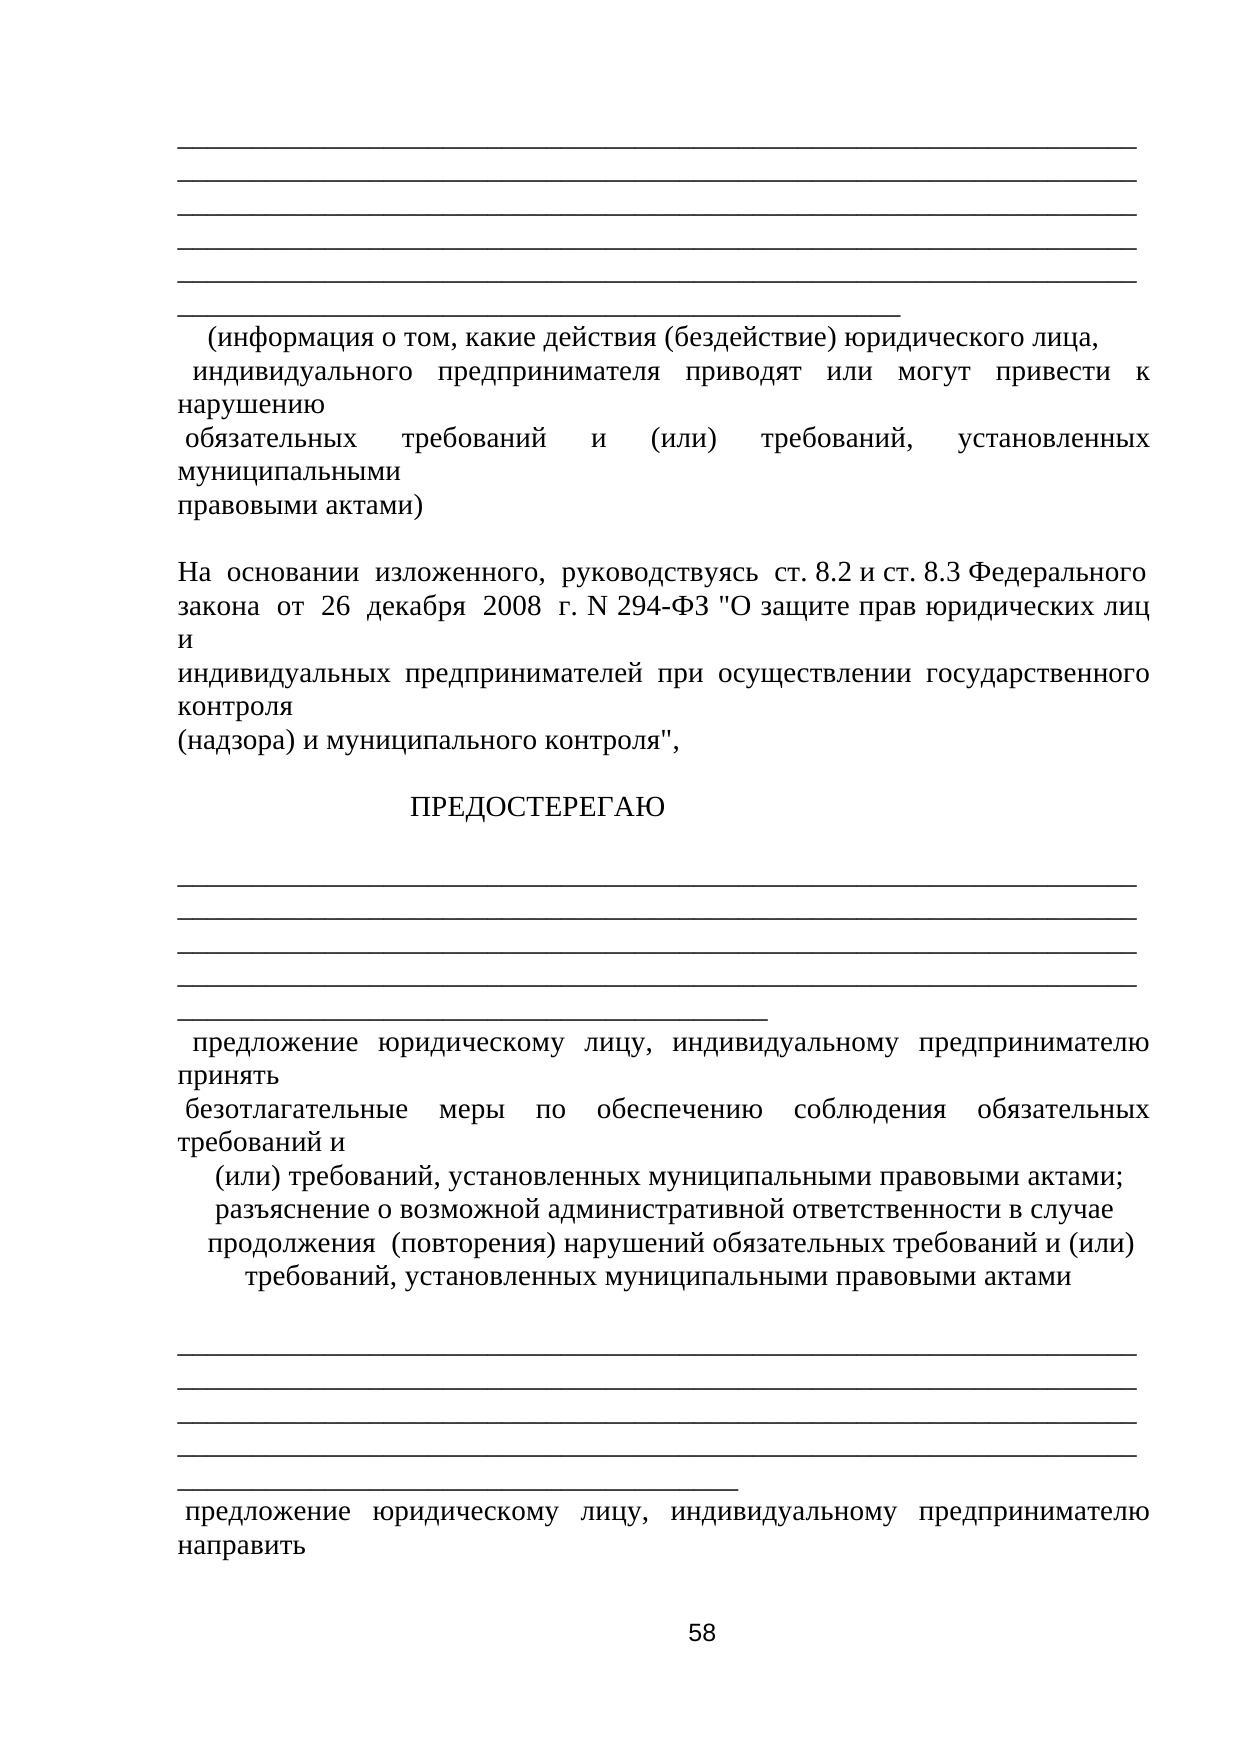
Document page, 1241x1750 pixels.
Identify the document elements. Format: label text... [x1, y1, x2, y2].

text предложение юридическому лицу, индивидуальному предпринимателю принять [177, 1024, 1152, 1091]
text (информация о том, какие действия (бездействие) юридического лица, [177, 319, 1152, 353]
text __________________________________________________________________________________________________________________________________________________________________________________________________________________________________________________________________________________________________________ [177, 1292, 1152, 1493]
text правовыми актами) [177, 487, 1152, 521]
text обязательных требований и (или) требований, установленных муниципальными [177, 420, 1152, 487]
text ____________________________________________________________________________________________________________________________________________________________________________________________________________________________________________________________________________________________________________ [177, 822, 1152, 1024]
text разъяснение о возможной административной ответственности в случае [177, 1191, 1152, 1225]
text требований, установленных муниципальными правовыми актами [177, 1258, 1152, 1292]
text продолжения (повторения) нарушений обязательных требований и (или) [177, 1225, 1152, 1258]
text индивидуального предпринимателя приводят или могут привести к нарушению [177, 353, 1152, 420]
text закона от 26 декабря 2008 г. N 294-ФЗ "О защите прав юридических лиц и [177, 588, 1152, 655]
text ______________________________________________________________________________________________________________________________________________________________________________________________________________________________________________________________________________________________________________________________________________________________________________________ [177, 118, 1152, 319]
text индивидуальных предпринимателей при осуществлении государственного контроля [177, 655, 1152, 722]
text предложение юридическому лицу, индивидуальному предпринимателю направить [177, 1493, 1152, 1560]
text На основании изложенного, руководствуясь ст. 8.2 и ст. 8.3 Федерального [177, 521, 1152, 588]
text (или) требований, установленных муниципальными правовыми актами; [177, 1158, 1152, 1191]
text безотлагательные меры по обеспечению соблюдения обязательных требований и [177, 1091, 1152, 1158]
text ПРЕДОСТЕРЕГАЮ [177, 755, 1152, 822]
text (надзора) и муниципального контроля", [177, 722, 1152, 755]
